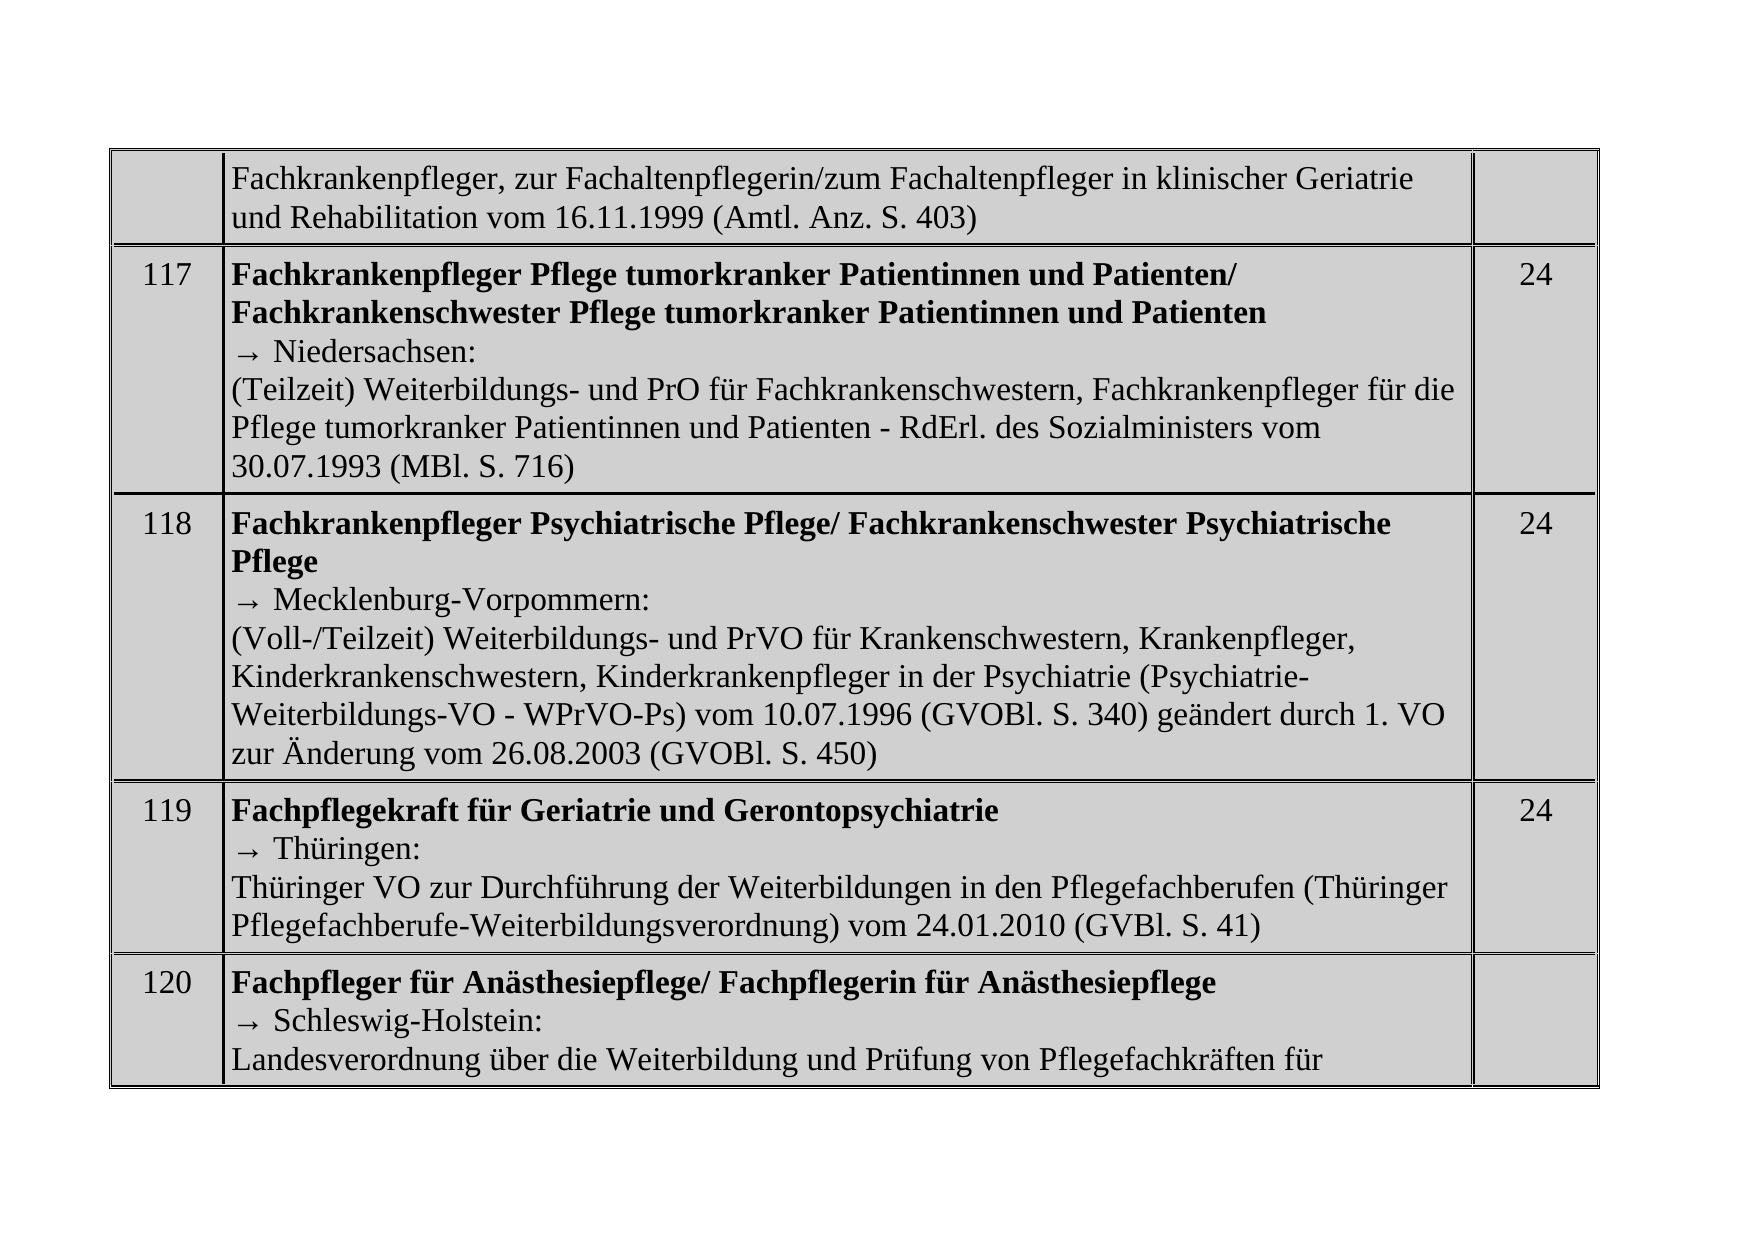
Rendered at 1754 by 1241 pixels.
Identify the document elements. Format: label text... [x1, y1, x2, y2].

table_cell 117 [112, 243, 222, 492]
table_cell Fachpflegekraft für Geriatrie und Gerontopsychiatrie → Thüringen: Thüringer VO zur Durchführung der Weiterbildungen in den Pflegefachberufen (Thüringer Pflegefachberufe-Weiterbildungsverordnung) vom 24.01.2010 (GVBl. S. 41) [225, 783, 1471, 951]
table_cell 24/48 [1473, 151, 1597, 243]
table_cell 24 [1475, 492, 1597, 779]
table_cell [223, 149, 1473, 243]
table_cell 120 [112, 951, 223, 1085]
table_cell 24 [1475, 243, 1597, 492]
table_cell 118 [112, 492, 222, 779]
table_cell [1473, 951, 1597, 1085]
table_cell 24 [1475, 779, 1597, 951]
table_cell 116 [112, 151, 223, 243]
table_cell 119 [112, 779, 222, 951]
table_cell Fachkrankenpfleger Psychiatrische Pflege/ Fachkrankenschwester Psychiatrische Pflege → Mecklenburg-Vorpommern: (Voll-/Teilzeit) Weiterbildungs- und PrVO für Krankenschwestern, Krankenpfleger, Kinderkrankenschwestern, Kinderkrankenpfleger in der Psychiatrie (Psychiatrie-Weiterbildungs-VO - WPrVO-Ps) vom 10.07.1996 (GVOBl. S. 340) geändert durch 1. VO zur Änderung vom 26.08.2003 (GVOBl. S. 450) [225, 495, 1471, 779]
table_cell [223, 951, 1473, 1085]
table_cell Fachkrankenpfleger Pflege tumorkranker Patientinnen und Patienten/ Fachkrankenschwester Pflege tumorkranker Patientinnen und Patienten → Niedersachsen: (Teilzeit) Weiterbildungs- und PrO für Fachkrankenschwestern, Fachkrankenpfleger für die Pflege tumorkranker Patientinnen und Patienten - RdErl. des Sozialministers vom 30.07.1993 (MBl. S. 716) [225, 247, 1471, 492]
